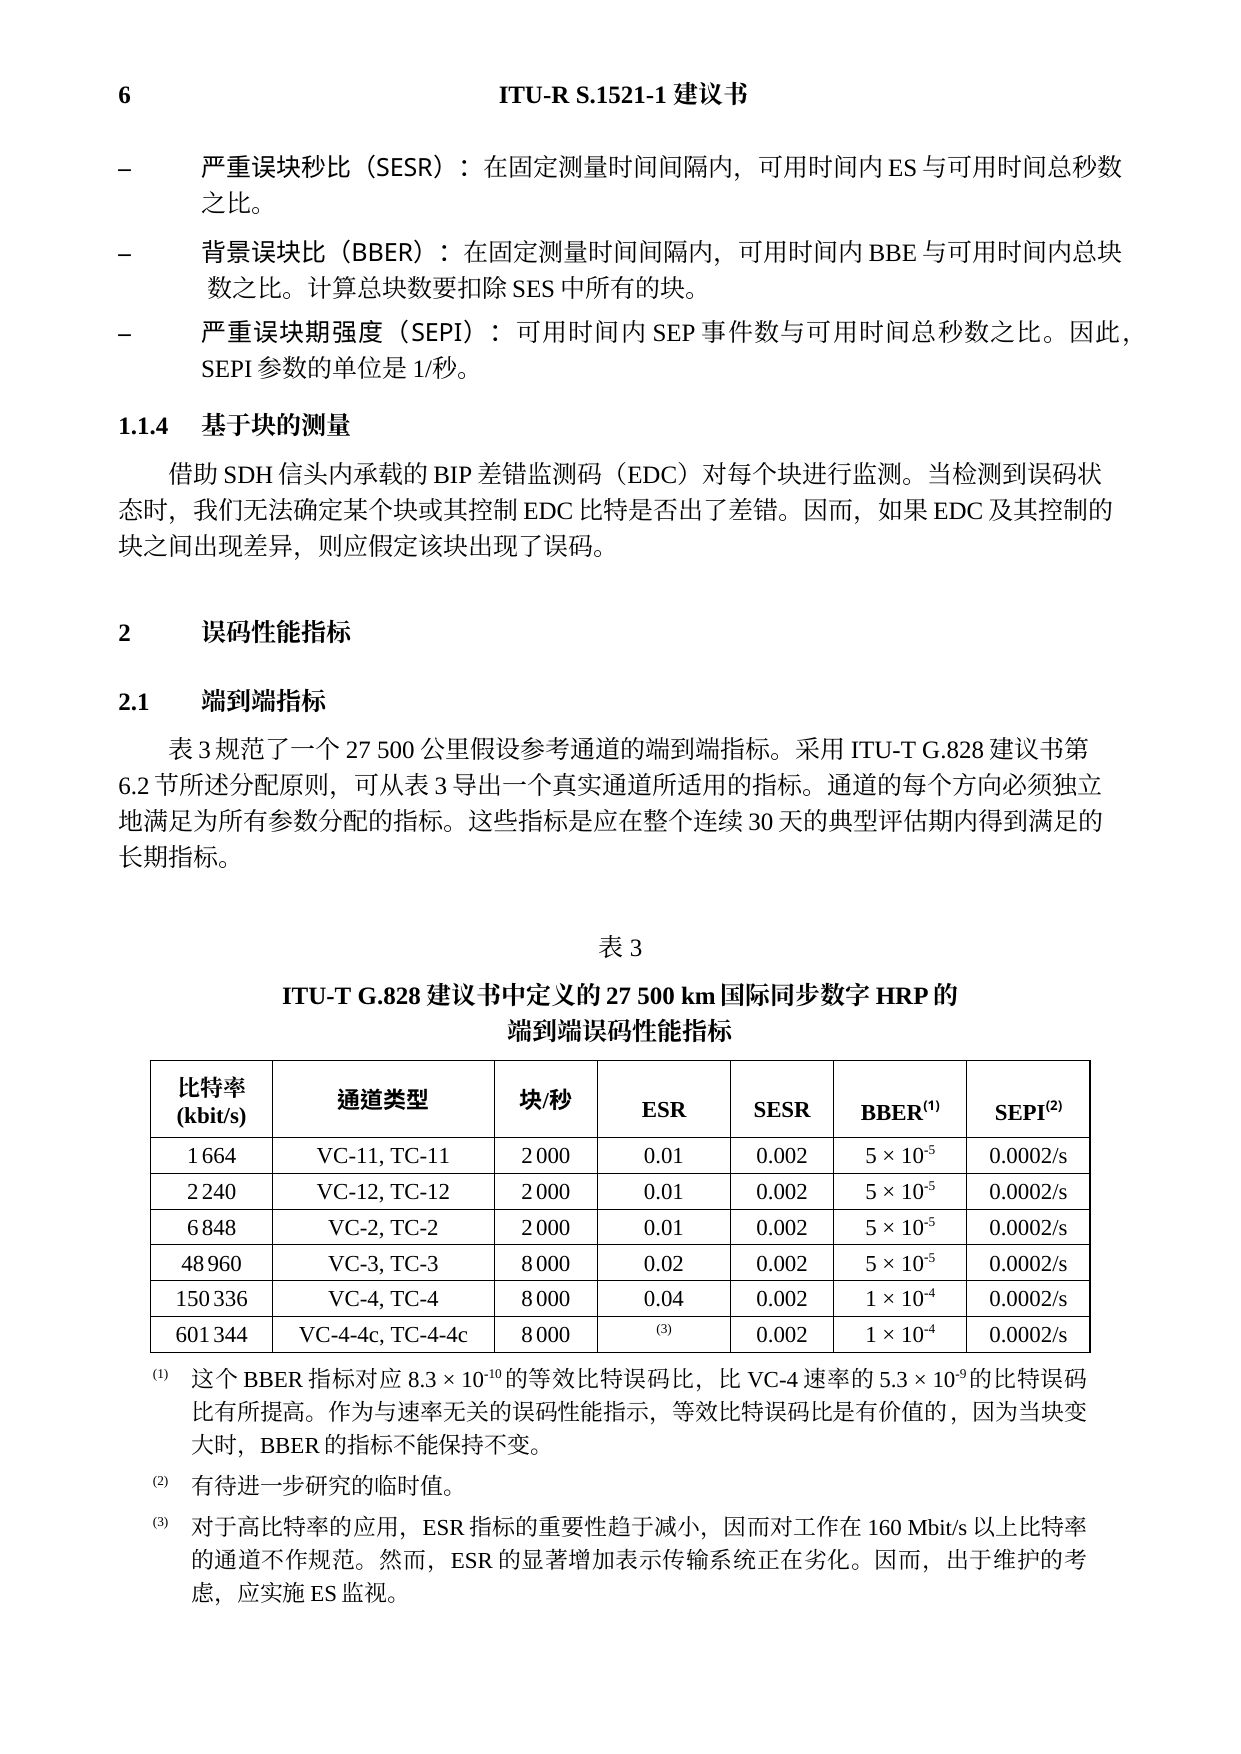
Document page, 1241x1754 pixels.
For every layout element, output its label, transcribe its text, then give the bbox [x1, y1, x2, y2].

text – 背景误块比（BBER）：在固定测量时间间隔内，可用时间内BBE与可用时间内总块数之比。计算总块数要扣除SES中所有的块。 [118, 232, 1122, 304]
table_cell 5 × 105 [834, 1138, 966, 1173]
table_cell 0.0002/s [967, 1210, 1089, 1244]
table_cell 0.0002/s [967, 1281, 1089, 1316]
table_cell 6 848 [151, 1210, 272, 1244]
subtitle 2.1 端到端指标 [118, 681, 1122, 717]
table_cell 2 000 [495, 1210, 597, 1244]
table_cell 2 240 [151, 1174, 272, 1209]
table_cell VC-11, TC-11 [273, 1138, 494, 1173]
table_cell 0.02 [598, 1245, 730, 1280]
table_cell 5 × 105 [834, 1174, 966, 1209]
table_cell 5 × 105 [834, 1210, 966, 1244]
table_cell 2 000 [495, 1174, 597, 1209]
table_cell VC-4-4c, TC-4-4c [273, 1317, 494, 1352]
text 表3规范了一个27 500 公里假设参考通道的端到端指标。采用ITU-T G.828建议书第6.2节所述分配原则，可从表3导出一个真实通道所适用的指标。通道的每个方向必须独立地满足为所有参数分配的指标。这些指标是应在整个连续30天的典型评估期内得到满足的长期指标。 [118, 730, 1122, 874]
table_cell VC-2, TC-2 [273, 1210, 494, 1244]
table_cell 0.0002/s [967, 1245, 1089, 1280]
table_cell 0.002 [731, 1138, 833, 1173]
table_cell 0.002 [731, 1245, 833, 1280]
table_cell 48 960 [151, 1245, 272, 1280]
table_cell 0.002 [731, 1317, 833, 1352]
table_header SEPI(2) [967, 1061, 1089, 1137]
table_cell 0.01 [598, 1210, 730, 1244]
table_cell 0.0002/s [967, 1317, 1089, 1352]
table_cell 601 344 [151, 1317, 272, 1352]
table_cell 8 000 [495, 1317, 597, 1352]
table_header 比特率(kbit/s) [151, 1061, 272, 1137]
table_header BBER(1) [834, 1061, 966, 1137]
title ITU-T G.828建议书中定义的27 500 km国际同步数字HRP的 端到端误码性能指标 [118, 976, 1122, 1048]
table_cell 0.04 [598, 1281, 730, 1316]
table_cell (1) 这个BBER指标对应8.3 × 1010的等效比特误码比，比VC-4速率的5.3 × 109的比特误码比有所提高。作为与速率无关的误码性能指示，等效比特误码比是有价值的，因为当块变大时，BBER的指标不能保持不变。 (2) 有待进一步研究的临时值。 (3) 对于高比特率的应用，ESR指标的重要性趋于减小，因而对工作在160 Mbit/s以上比特率的通道不作规范。然而，ESR的显著增加表示传输系统正在劣化。因而，出于维护的考虑，应实施ES监视。 [150, 1353, 1090, 1608]
table_cell 8 000 [495, 1281, 597, 1316]
table_cell 5 × 105 [834, 1245, 966, 1280]
text – 严重误块期强度（SEPI）：可用时间内SEP事件数与可用时间总秒数之比。因此，SEPI参数的单位是1/秒。 [118, 313, 1122, 385]
table_cell VC-3, TC-3 [273, 1245, 494, 1280]
table_cell 1 664 [151, 1138, 272, 1173]
table_cell 0.002 [731, 1174, 833, 1209]
table_cell 0.01 [598, 1138, 730, 1173]
text – 严重误块秒比（SESR）：在固定测量时间间隔内，可用时间内ES与可用时间总秒数之比。 [118, 148, 1122, 220]
table_cell 0.0002/s [967, 1138, 1089, 1173]
table_cell 1 × 104 [834, 1281, 966, 1316]
table_cell 1 × 104 [834, 1317, 966, 1352]
table_cell 2 000 [495, 1138, 597, 1173]
text 借助SDH信头内承载的BIP差错监测码（EDC）对每个块进行监测。当检测到误码状态时，我们无法确定某个块或其控制EDC比特是否出了差错。因而，如果EDC及其控制的块之间出现差异，则应假定该块出现了误码。 [118, 454, 1122, 562]
table_cell VC-4, TC-4 [273, 1281, 494, 1316]
table_header SESR [731, 1061, 833, 1137]
table_cell 0.002 [731, 1210, 833, 1244]
table_cell 150 336 [151, 1281, 272, 1316]
table_cell 8 000 [495, 1245, 597, 1280]
table_cell (3) [598, 1317, 730, 1352]
table_cell 0.01 [598, 1174, 730, 1209]
table_cell 0.002 [731, 1281, 833, 1316]
subtitle 2 误码性能指标 [118, 612, 1122, 648]
table_header 通道类型 [273, 1061, 494, 1137]
table_cell VC-12, TC-12 [273, 1174, 494, 1209]
table_cell 0.0002/s [967, 1174, 1089, 1209]
table_header ESR [598, 1061, 730, 1137]
subtitle 1.1.4 基于块的测量 [118, 406, 1122, 442]
table_header 块/秒 [495, 1061, 597, 1137]
text 表 3 [118, 927, 1122, 963]
